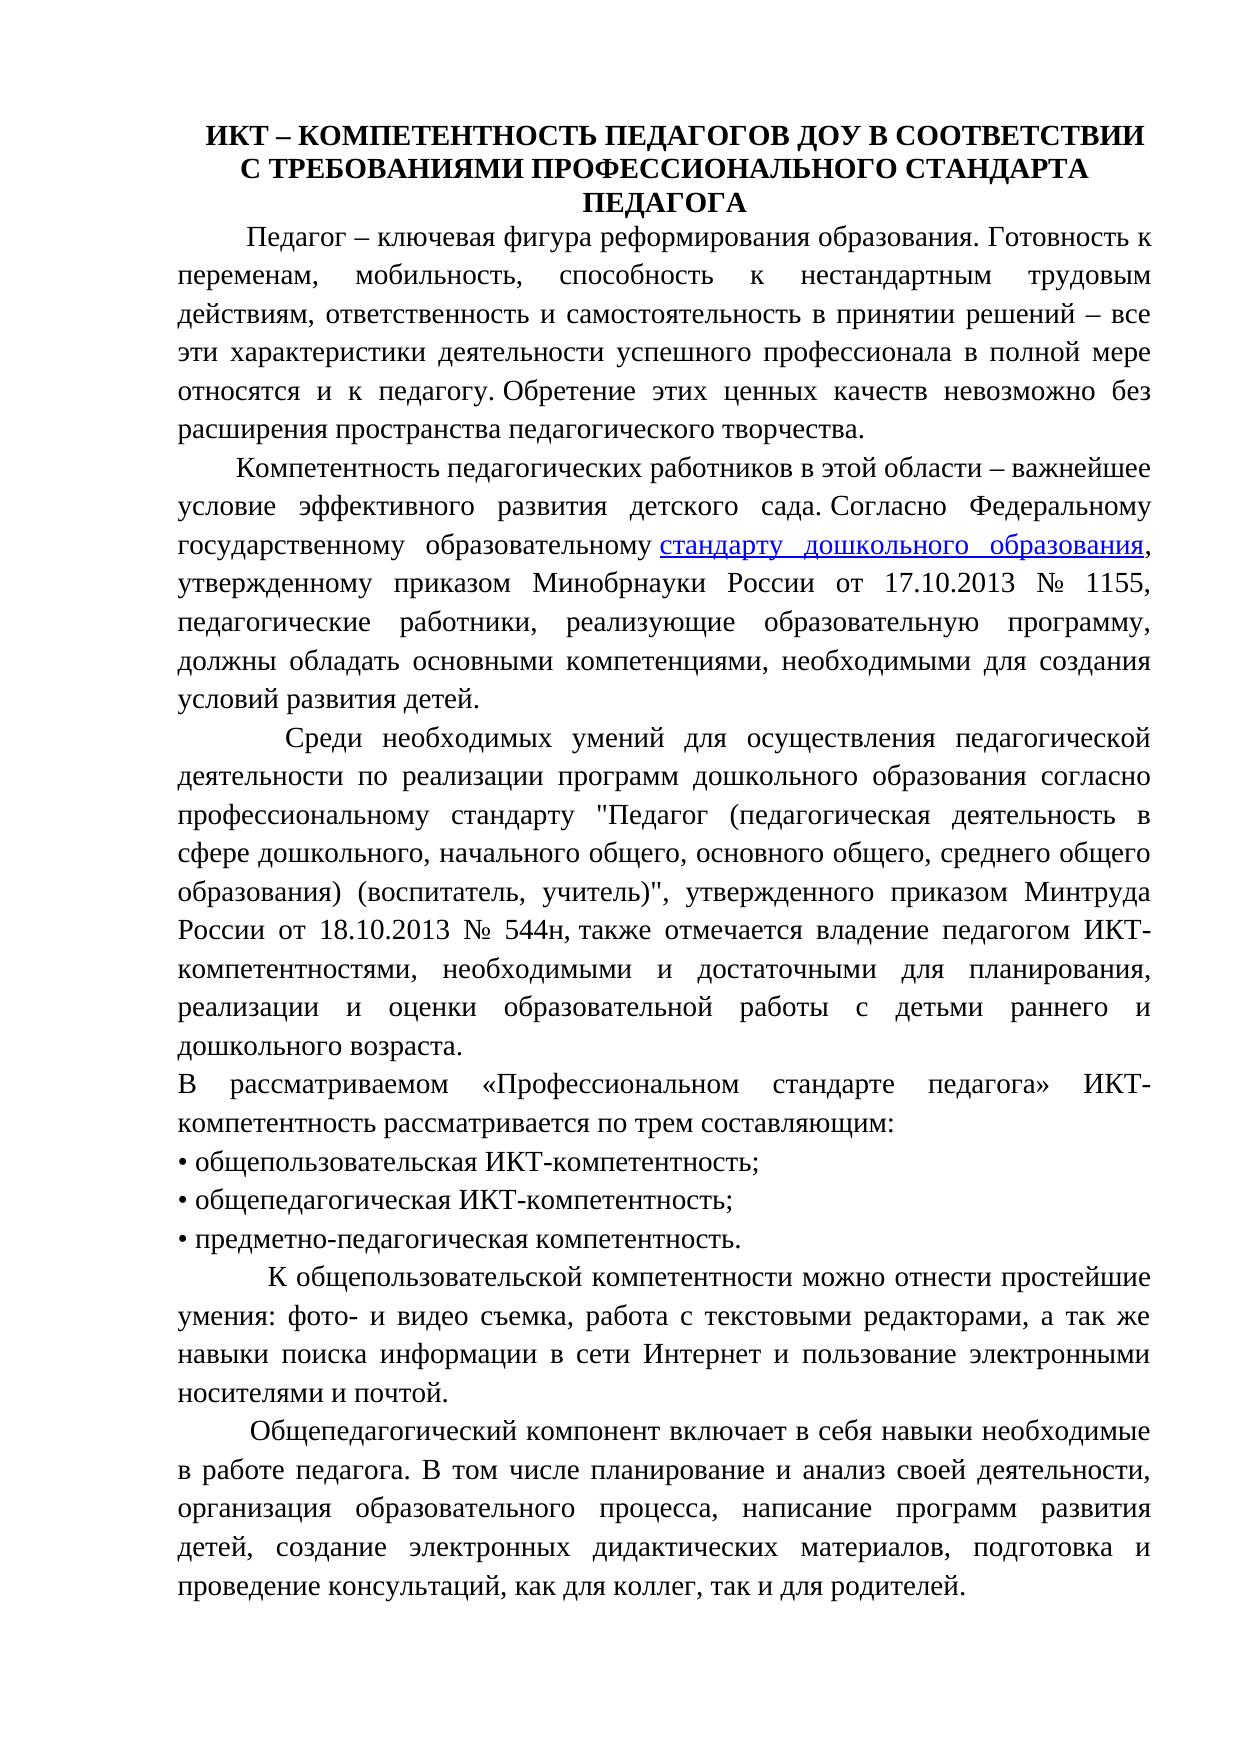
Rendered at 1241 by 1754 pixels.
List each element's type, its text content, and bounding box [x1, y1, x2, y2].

text • общепользовательская ИКТ-компетентность; [177, 1144, 1152, 1177]
text Общепедагогический компонент включает в себя навыки необходимые в работе педагога. В том числе планирование и анализ своей деятельности, организация образовательного процесса, написание программ развития детей, создание электронных дидактических материалов, подготовка и проведение консультаций, как для коллег, так и для родителей. [177, 1413, 1152, 1601]
text • общепедагогическая ИКТ-компетентность; [177, 1182, 1152, 1216]
text Педагог – ключевая фигура реформирования образования. Готовность к переменам, мобильность, способность к нестандартным трудовым действиям, ответственность и самостоятельность в принятии решений – все эти характеристики деятельности успешного профессионала в полной мере относятся и к педагогу. Обретение этих ценных качеств невозможно без расширения пространства педагогического творчества. [177, 219, 1152, 445]
text • предметно-педагогическая компетентность. [177, 1221, 1152, 1254]
text К общепользовательской компетентности можно отнести простейшие умения: фото- и видео съемка, работа с текстовыми редакторами, а так же навыки поиска информации в сети Интернет и пользование электронными носителями и почтой. [177, 1259, 1152, 1408]
text ИКТ – КОМПЕТЕНТНОСТЬ ПЕДАГОГОВ ДОУ В СООТВЕТСТВИИ С ТРЕБОВАНИЯМИ ПРОФЕССИОНАЛЬНОГО СТАНДАРТА ПЕДАГОГА [177, 118, 1152, 219]
text В рассматриваемом «Профессиональном стандарте педагога» ИКТ-компетентность рассматривается по трем составляющим: [177, 1067, 1152, 1139]
text Среди необходимых умений для осуществления педагогической деятельности по реализации программ дошкольного образования согласно профессиональному стандарту "Педагог (педагогическая деятельность в сфере дошкольного, начального общего, основного общего, среднего общего образования) (воспитатель, учитель)", утвержденного приказом Минтруда России от 18.10.2013 № 544н, также отмечается владение педагогом ИКТ-компетентностями, необходимыми и достаточными для планирования, реализации и оценки образовательной работы с детьми раннего и дошкольного возраста. [177, 720, 1152, 1062]
text Компетентность педагогических работников в этой области – важнейшее условие эффективного развития детского сада. Согласно Федеральному государственному образовательному стандарту дошкольного образования, утвержденному приказом Минобрнауки России от 17.10.2013 № 1155, педагогические работники, реализующие образовательную программу, должны обладать основными компетенциями, необходимыми для создания условий развития детей. [177, 450, 1152, 715]
